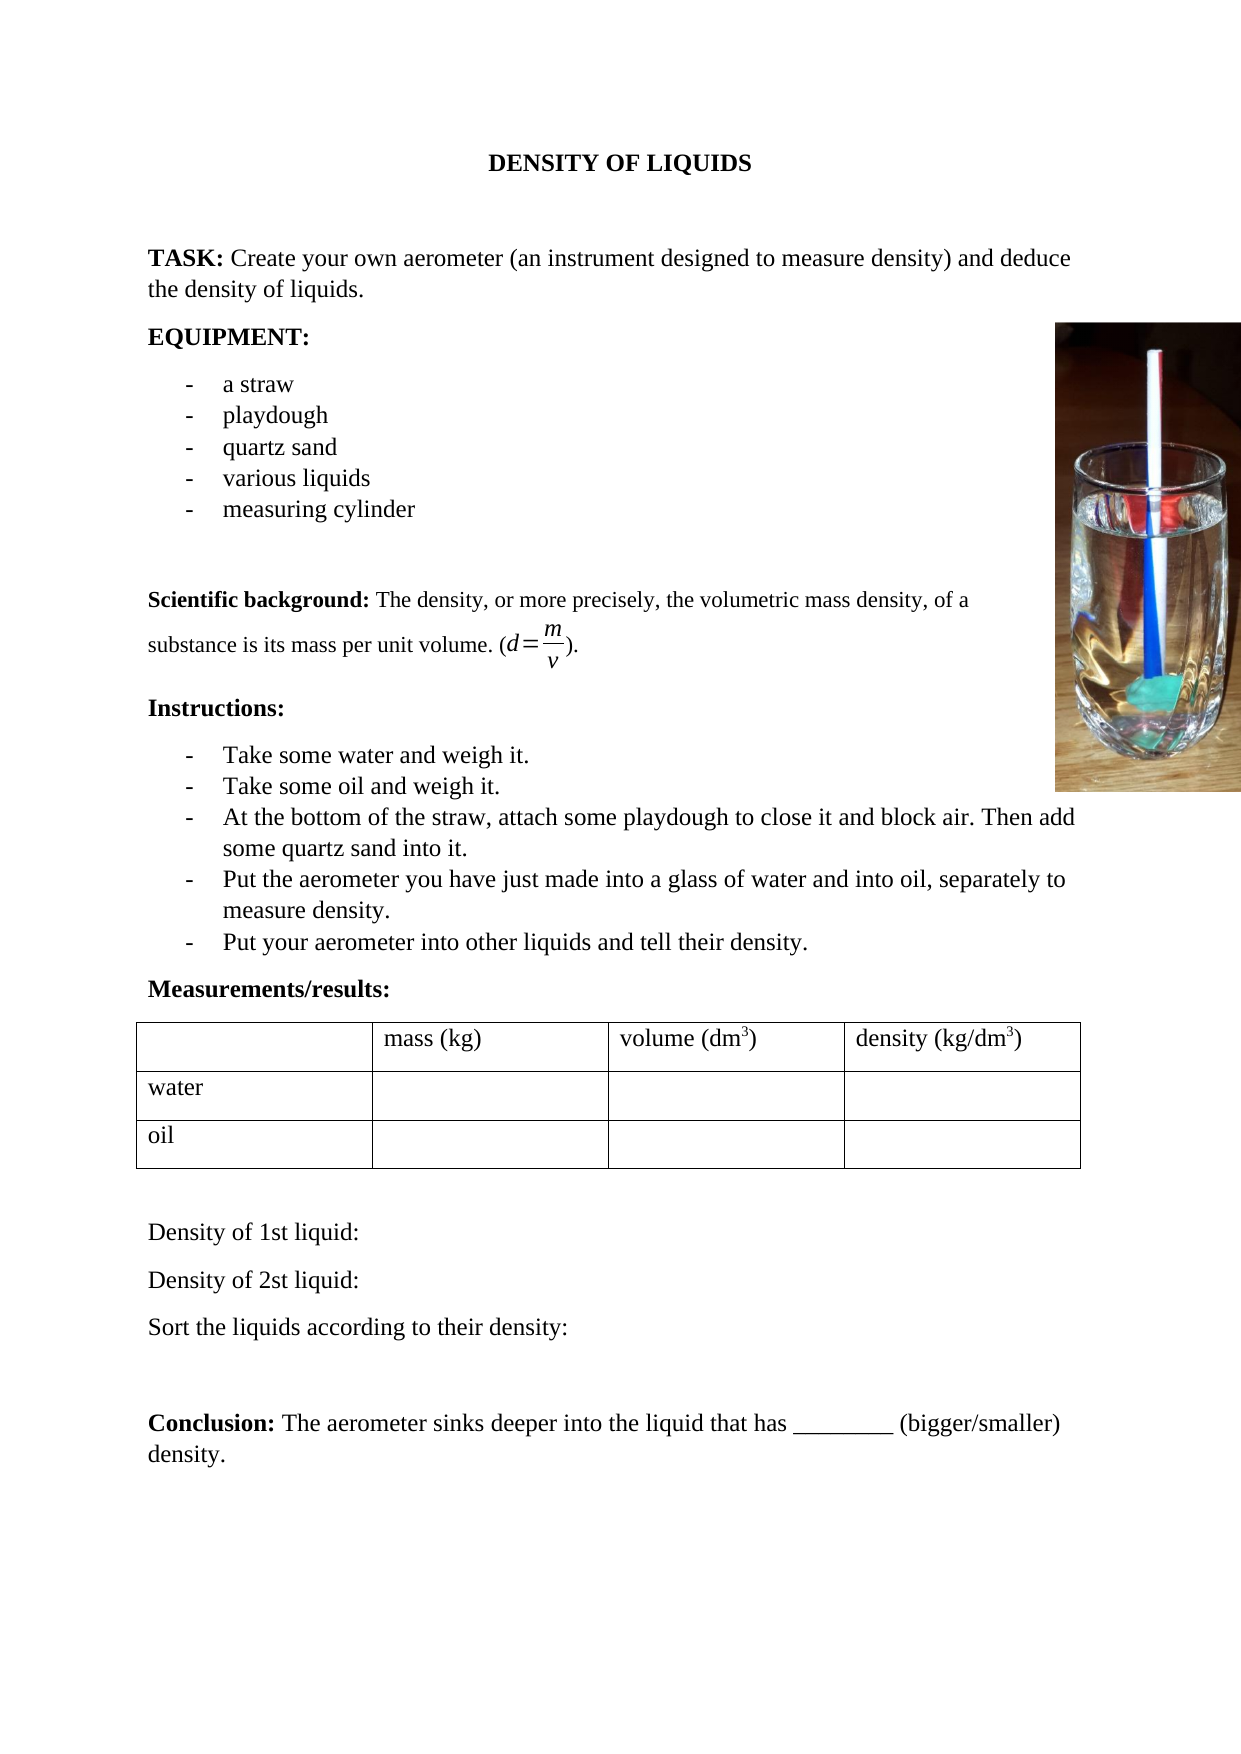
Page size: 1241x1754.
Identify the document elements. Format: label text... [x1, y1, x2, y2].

text TASK: Create your own aerometer (an instrument designed to measure density) and deduce the density of liquids. [148, 243, 1093, 303]
list various liquids [185, 463, 1055, 491]
text Instructions: [148, 693, 1055, 721]
table_cell oil [137, 1121, 372, 1168]
list measuring cylinder [185, 494, 1055, 522]
text EQUIPMENT: [148, 322, 1055, 351]
list Take some water and weigh it. [185, 740, 1055, 769]
text Density of 1st liquid: [148, 1217, 1093, 1246]
picture [1055, 323, 1241, 792]
text Scientific background: The density, or more precisely, the volumetric mass density, of a substance is its mass per unit volume. (). [148, 586, 1055, 674]
table_cell [609, 1072, 844, 1119]
table_header mass (kg) [373, 1023, 608, 1071]
table_cell [845, 1072, 1080, 1119]
text Measurements/results: [148, 974, 1093, 1003]
table_header volume (dm3) [609, 1023, 844, 1071]
text Conclusion: The aerometer sinks deeper into the liquid that has ________ (bigger/smaller) density. [148, 1408, 1093, 1468]
list Put your aerometer into other liquids and tell their density. [185, 927, 1093, 955]
table_cell water [137, 1072, 372, 1119]
table_cell [609, 1121, 844, 1168]
list Put the aerometer you have just made into a glass of water and into oil, separately to measure density. [185, 864, 1093, 924]
table_header density (kg/dm3) [845, 1023, 1080, 1071]
table_cell [373, 1072, 608, 1119]
list a straw [185, 369, 1055, 398]
list playdough [185, 401, 1055, 429]
text DENSITY OF LIQUIDS [148, 148, 1093, 176]
table_header [137, 1023, 372, 1071]
text Sort the liquids according to their density: [148, 1312, 1093, 1341]
table_cell [373, 1121, 608, 1168]
table_cell [845, 1121, 1080, 1168]
list At the bottom of the straw, attach some playdough to close it and block air. Then add some quartz sand into it. [185, 802, 1093, 862]
text Density of 2st liquid: [148, 1265, 1093, 1293]
list Take some oil and weigh it. [185, 771, 1093, 800]
list quartz sand [185, 432, 1055, 460]
